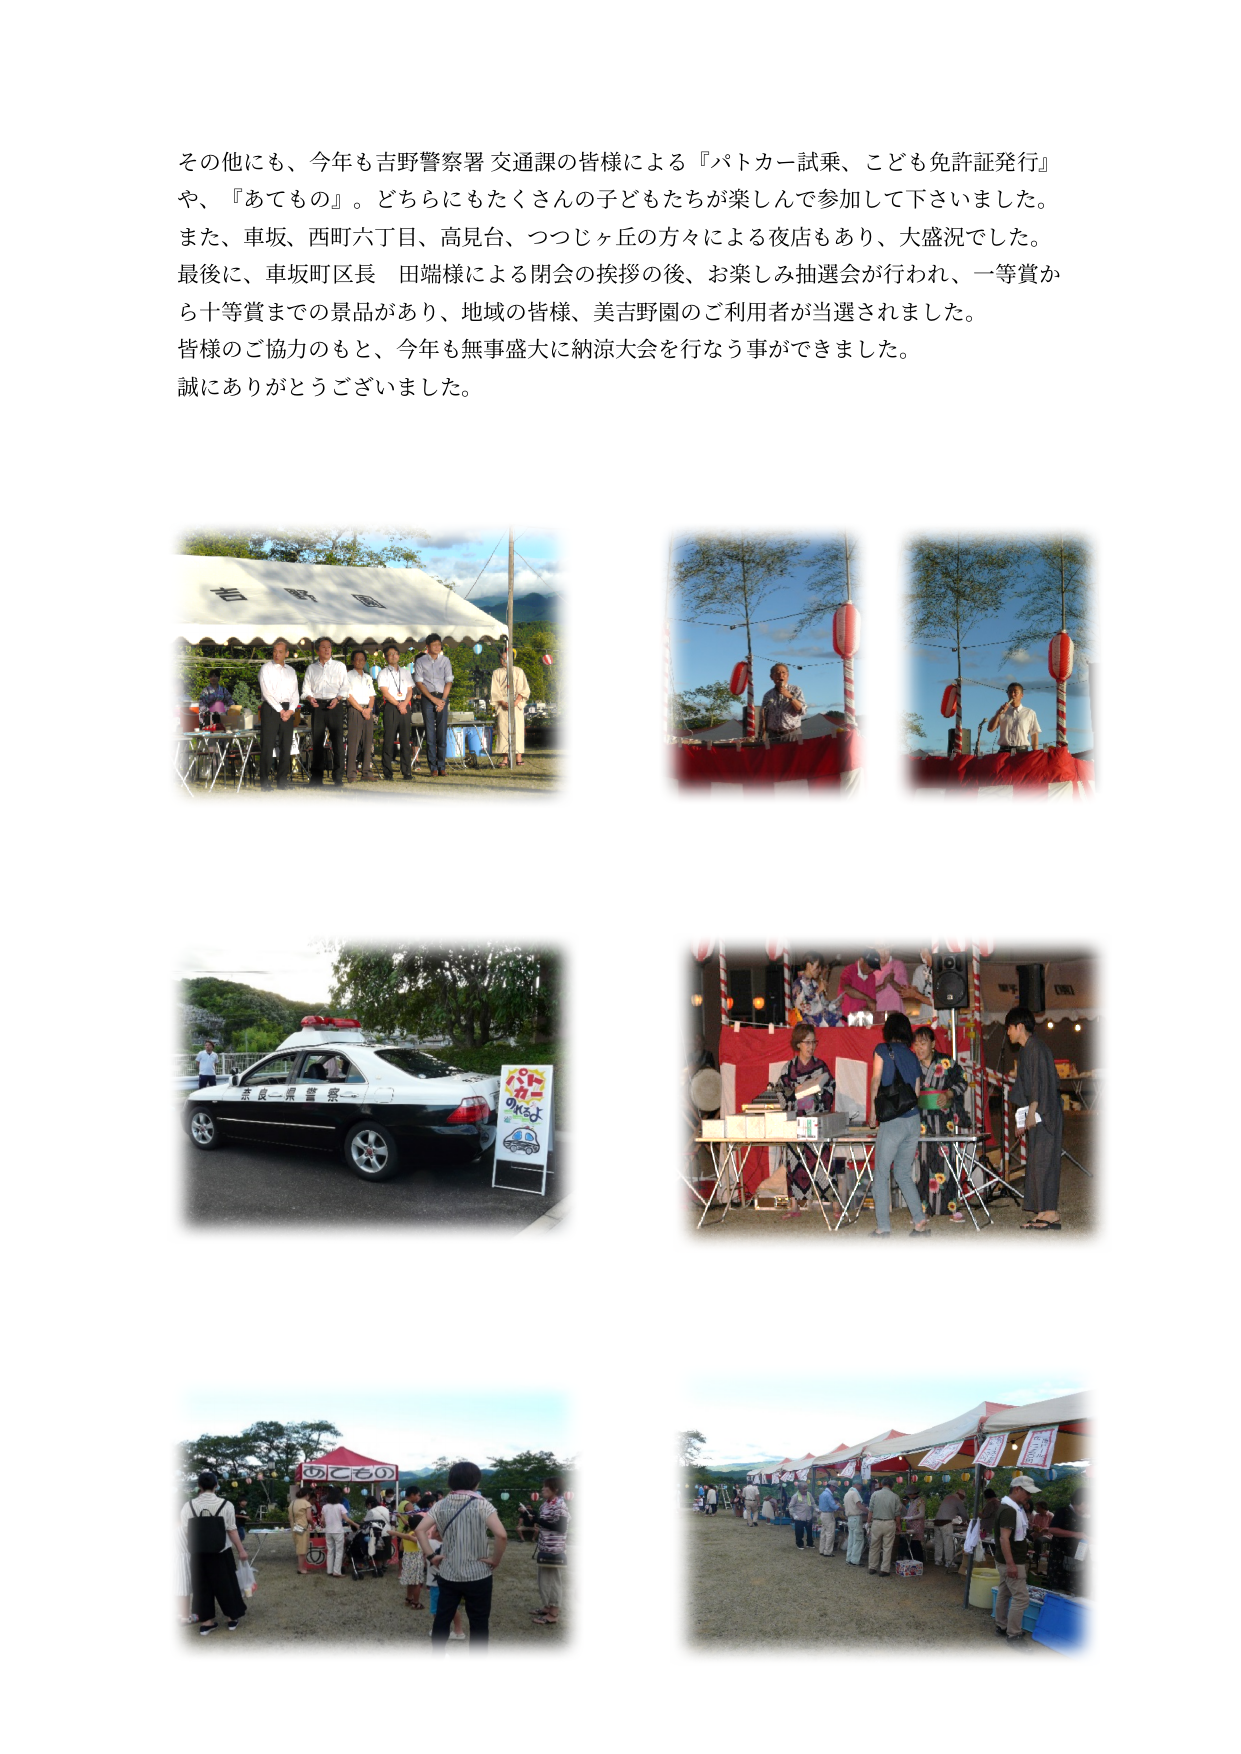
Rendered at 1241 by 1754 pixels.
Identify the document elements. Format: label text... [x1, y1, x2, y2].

picture [197, 550, 544, 779]
picture [922, 552, 1075, 777]
text 誠にありがとうございました。 [177, 367, 1063, 404]
picture [197, 962, 550, 1215]
picture [700, 1392, 1071, 1636]
picture [702, 962, 1083, 1224]
text その他にも、今年も吉野警察署 交通課の皆様による『パトカー試乗、こども免許証発行』や、『あてもの』。どちらにもたくさんの子どもたちが楽しんで参加して下さいました。また、車坂、西町六丁目、高見台、つつじヶ丘の方々による夜店もあり、大盛況でした。 [177, 142, 1063, 254]
picture [687, 550, 842, 777]
text 皆様のご協力のもと、今年も無事盛大に納涼大会を行なう事ができました。 [177, 329, 1063, 367]
text 最後に、車坂町区長 田端様による閉会の挨拶の後、お楽しみ抽選会が行われ、一等賞から十等賞までの景品があり、地域の皆様、美吉野園のご利用者が当選されました。 [177, 254, 1063, 329]
picture [197, 1405, 556, 1634]
